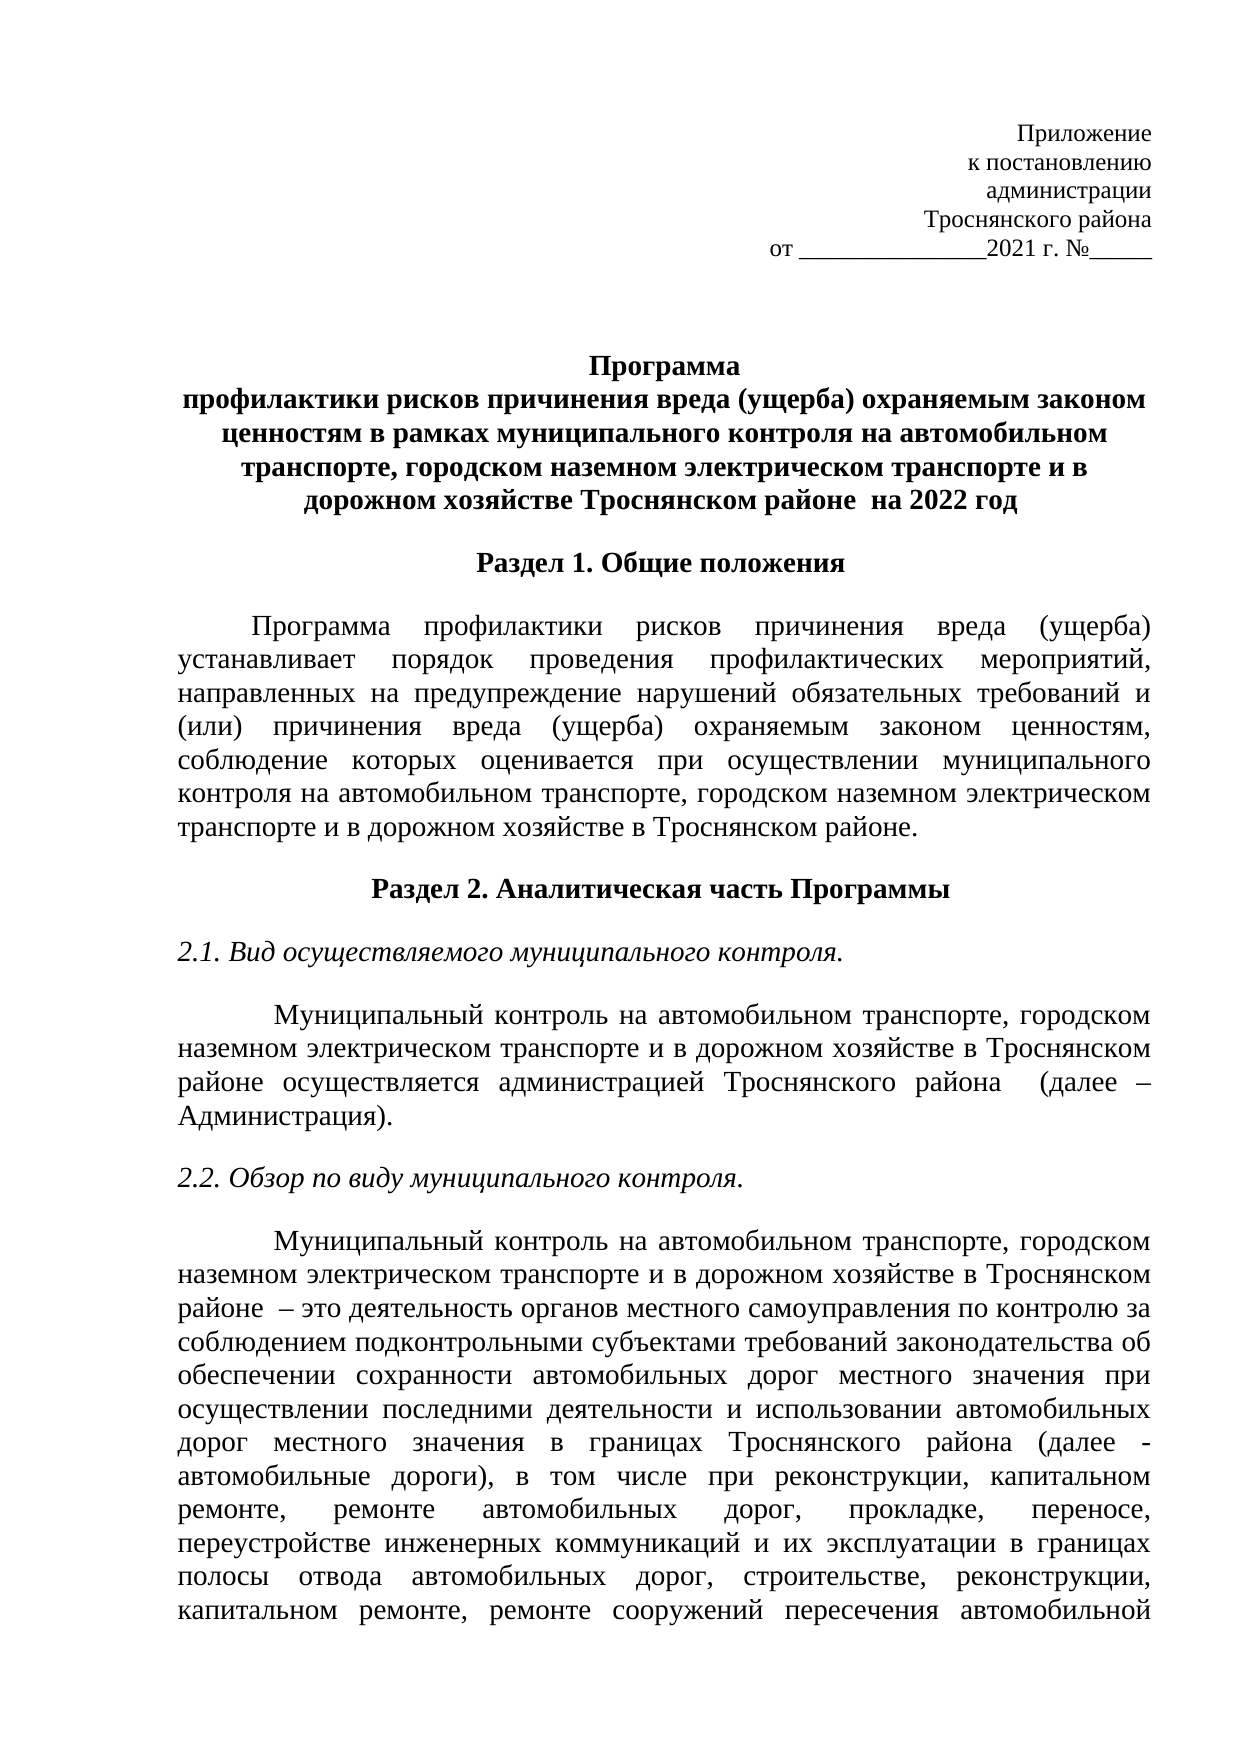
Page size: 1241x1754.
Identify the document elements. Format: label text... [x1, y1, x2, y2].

text Программа [177, 348, 1152, 382]
text к постановлению [177, 147, 1152, 176]
text профилактики рисков причинения вреда (ущерба) охраняемым законом ценностям в рамках муниципального контроля на автомобильном транспорте, городском наземном электрическом транспорте и в дорожном хозяйстве Троснянском районе на 2022 год [177, 382, 1152, 516]
text Программа профилактики рисков причинения вреда (ущерба) устанавливает порядок проведения профилактических мероприятий, направленных на предупреждение нарушений обязательных требований и (или) причинения вреда (ущерба) охраняемым законом ценностям, соблюдение которых оценивается при осуществлении муниципального контроля на автомобильном транспорте, городском наземном электрическом транспорте и в дорожном хозяйстве в Троснянском районе. [177, 608, 1152, 842]
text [177, 1223, 1152, 1626]
text Раздел 1. Общие положения [177, 545, 1152, 578]
text Приложение [177, 118, 1152, 147]
text от _______________2021 г. №_____ [177, 233, 1152, 262]
text 2.2. Обзор по виду муниципального контроля. [177, 1160, 1152, 1194]
text Муниципальный контроль на автомобильном транспорте, городском наземном электрическом транспорте и в дорожном хозяйстве в Троснянском районе осуществляется администрацией Троснянского района (далее – Администрация). [177, 997, 1152, 1131]
text Троснянского района [177, 204, 1152, 233]
text администрации [177, 176, 1152, 204]
text 2.1. Вид осуществляемого муниципального контроля. [177, 934, 1152, 968]
text Раздел 2. Аналитическая часть Программы [177, 872, 1152, 905]
